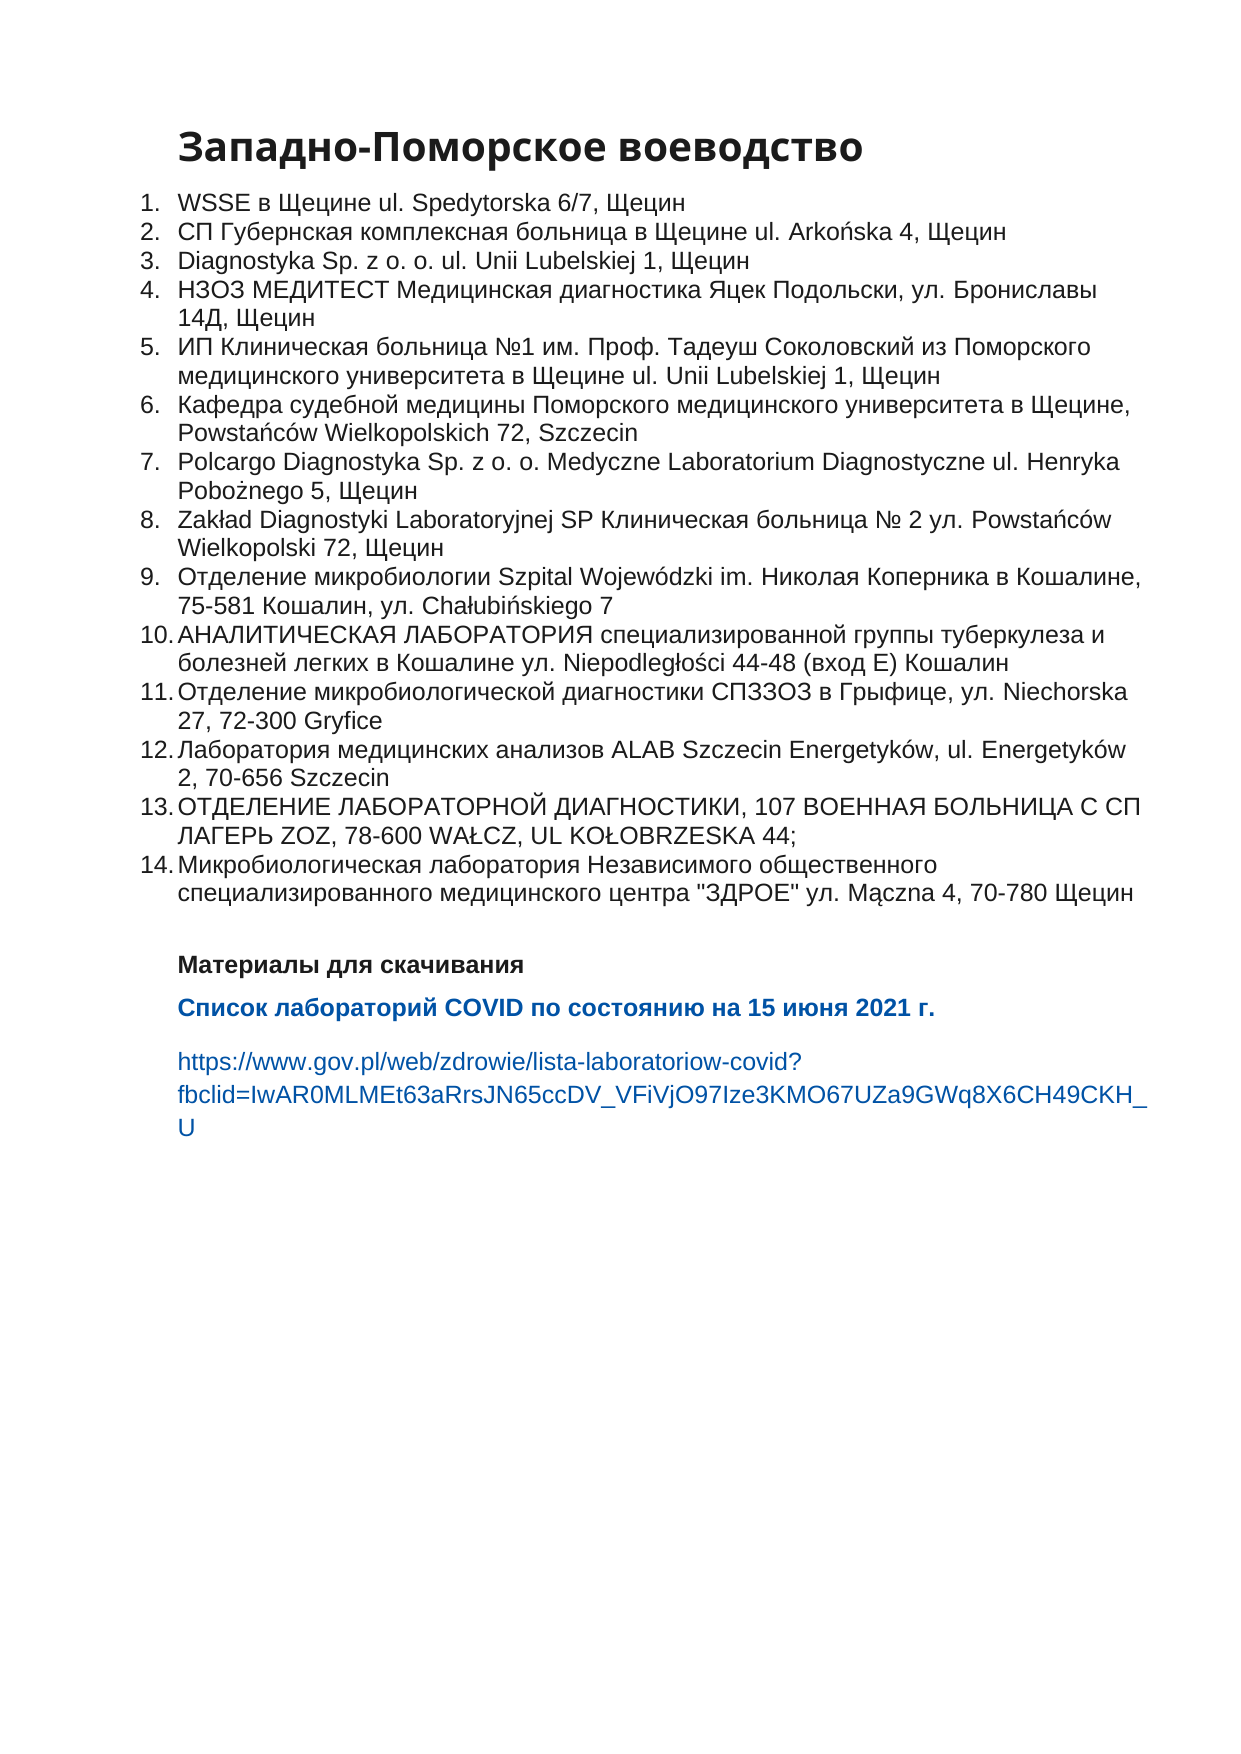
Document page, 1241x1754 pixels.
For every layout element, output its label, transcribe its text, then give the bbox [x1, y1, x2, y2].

list Diagnostyka Sp. z o. o. ul. Unii Lubelskiej 1, Щецин [140, 246, 1152, 275]
list Отделение микробиологии Szpital Wojewódzki im. Николая Коперника в Кошалине, 75-581 Кошалин, ул. Chałubińskiego 7 [140, 562, 1152, 620]
list Отделение микробиологической диагностики СПЗЗОЗ в Грыфице, ул. Niechorska 27, 72-300 Gryfice [140, 677, 1152, 735]
text Материалы для скачивания [177, 950, 1152, 978]
list WSSE в Щецине ul. Spedytorska 6/7, Щецин [140, 188, 1152, 217]
list Polcargo Diagnostyka Sp. z o. o. Medyczne Laboratorium Diagnostyczne ul. Henryka Pobożnego 5, Щецин [140, 447, 1152, 505]
list Лаборатория медицинских анализов ALAB Szczecin Energetyków, ul. Energetyków 2, 70-656 Szczecin [140, 735, 1152, 792]
list НЗОЗ МЕДИТЕСТ Медицинская диагностика Яцек Подольски, ул. Брониславы 14Д, Щецин [140, 275, 1152, 332]
list Zakład Diagnostyki Laboratoryjnej SP Клиническая больница № 2 ул. Powstańców Wielkopolski 72, Щецин [140, 505, 1152, 562]
list ОТДЕЛЕНИЕ ЛАБОРАТОРНОЙ ДИАГНОСТИКИ, 107 ВОЕННАЯ БОЛЬНИЦА С СП ЛАГЕРЬ ZOZ, 78-600 WAŁCZ, UL KOŁOBRZESKA 44; [140, 792, 1152, 850]
list Микробиологическая лаборатория Независимого общественного специализированного медицинского центра "ЗДРОЕ" ул. Mączna 4, 70-780 Щецин [140, 850, 1152, 907]
text Западно-Поморское воеводство [177, 118, 1152, 173]
text Список лабораторий COVID по состоянию на 15 июня 2021 г. [177, 993, 1152, 1022]
list СП Губернская комплексная больница в Щецине ul. Arkońska 4, Щецин [140, 217, 1152, 246]
text https://www.gov.pl/web/zdrowie/lista-laboratoriow-covid?fbclid=IwAR0MLMEt63aRrsJN65ccDV_VFiVjO97Ize3KMO67UZa9GWq8X6CH49CKH_U [177, 1047, 1152, 1142]
list АНАЛИТИЧЕСКАЯ ЛАБОРАТОРИЯ специализированной группы туберкулеза и болезней легких в Кошалине ул. Niepodległości 44-48 (вход E) Кошалин [140, 620, 1152, 677]
list Кафедра судебной медицины Поморского медицинского университета в Щецине, Powstańców Wielkopolskich 72, Szczecin [140, 390, 1152, 447]
list ИП Клиническая больница №1 им. Проф. Тадеуш Соколовский из Поморского медицинского университета в Щецине ul. Unii Lubelskiej 1, Щецин [140, 332, 1152, 390]
